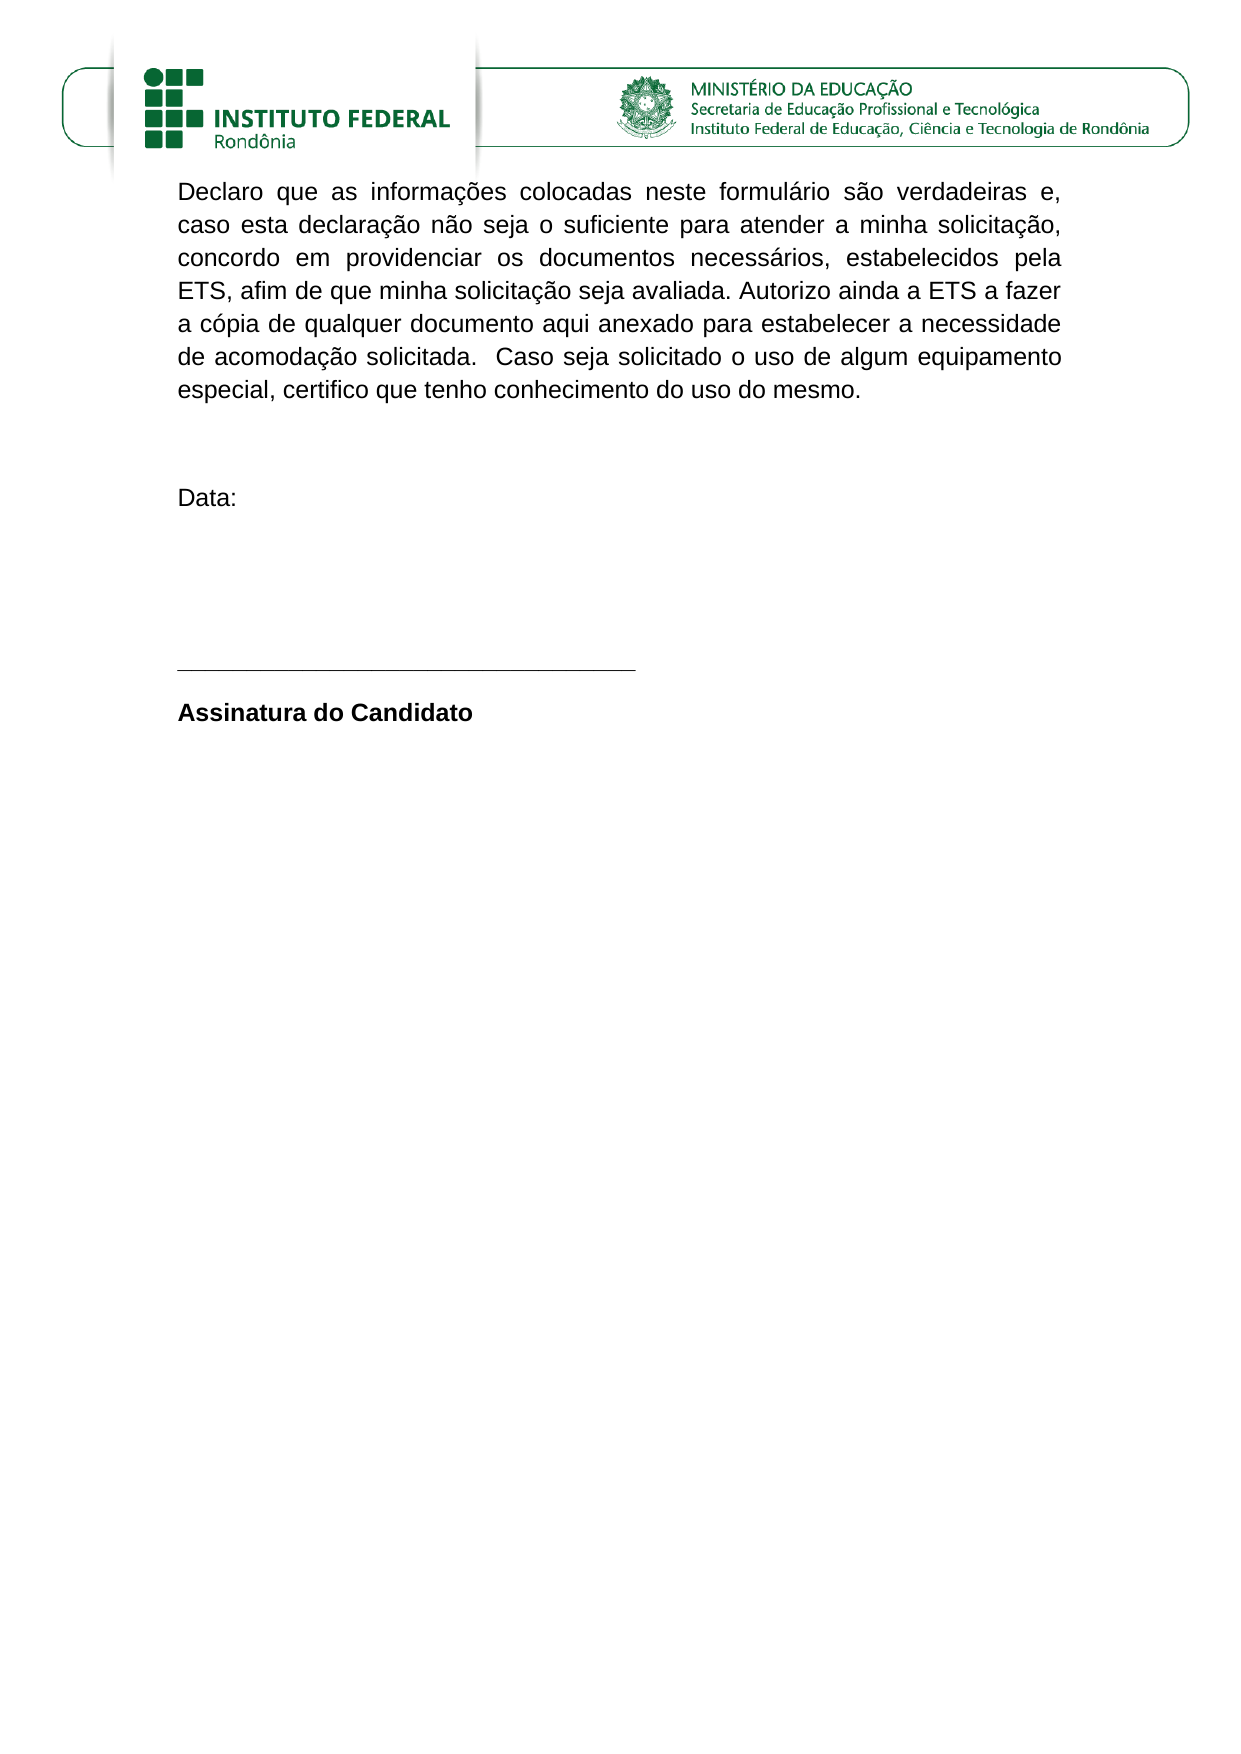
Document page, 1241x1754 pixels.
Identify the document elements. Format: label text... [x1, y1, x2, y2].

text Data: [177, 483, 1063, 512]
text Declaro que as informações colocadas neste formulário são verdadeiras e, caso esta declaração não seja o suficiente para atender a minha solicitação, concordo em providenciar os documentos necessários, estabelecidos pela ETS, afim de que minha solicitação seja avaliada. Autorizo ainda a ETS a fazer a cópia de qualquer documento aqui anexado para estabelecer a necessidade de acomodação solicitada. Caso seja solicitado o uso de algum equipamento especial, certifico que tenho conhecimento do uso do mesmo. [177, 177, 1063, 404]
text _________________________________ [177, 644, 1063, 673]
text Assinatura do Candidato [177, 698, 1063, 727]
picture [5, 5, 1241, 204]
